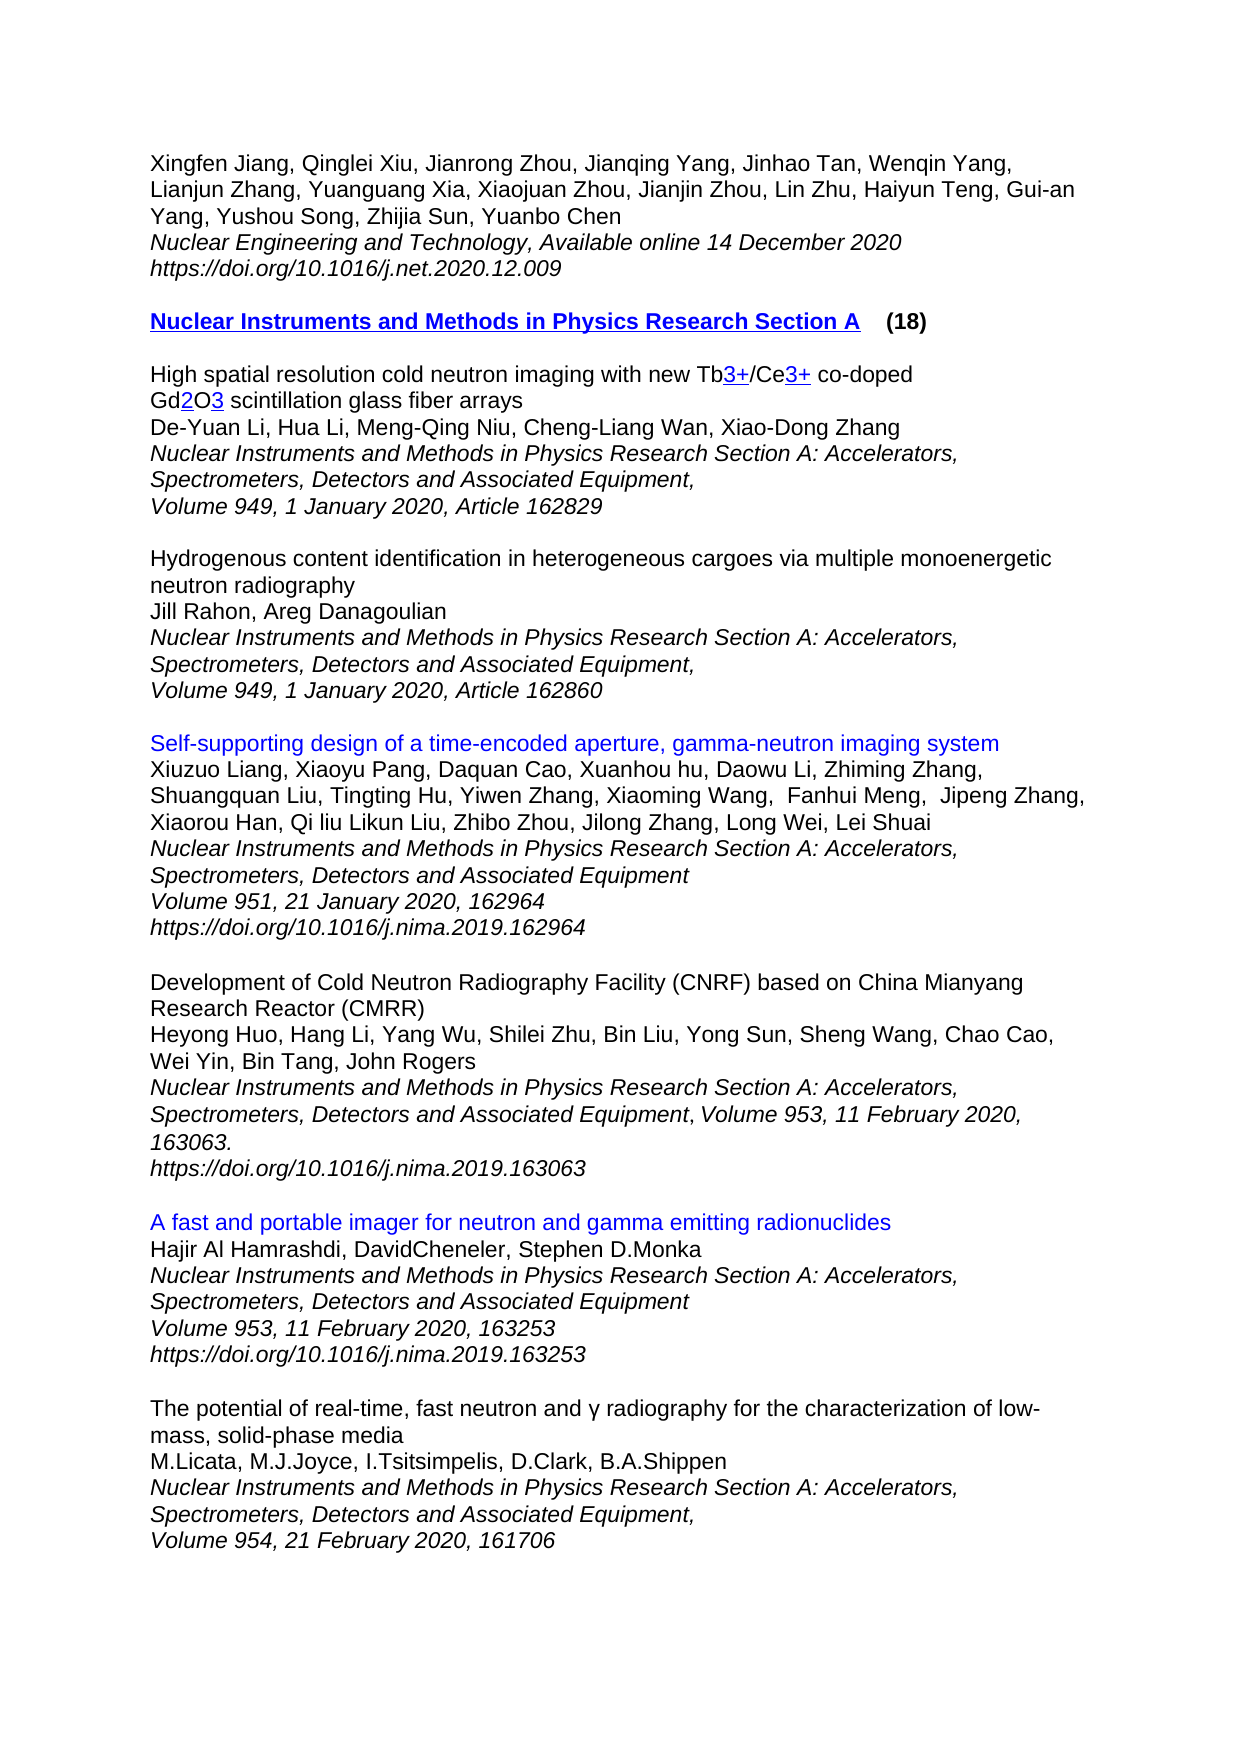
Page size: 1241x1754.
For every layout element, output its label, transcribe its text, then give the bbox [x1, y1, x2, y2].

text Nuclear Instruments and Methods in Physics Research Section A (18) [150, 308, 1090, 334]
text Heyong Huo, Hang Li, Yang Wu, Shilei Zhu, Bin Liu, Yong Sun, Sheng Wang, Chao Cao, Wei Yin, Bin Tang, John Rogers [150, 1021, 1090, 1074]
text Volume 954, 21 February 2020, 161706 [150, 1527, 1090, 1553]
text Xingfen Jiang, Qinglei Xiu, Jianrong Zhou, Jianqing Yang, Jinhao Tan, Wenqin Yang, Lianjun Zhang, Yuanguang Xia, Xiaojuan Zhou, Jianjin Zhou, Lin Zhu, Haiyun Teng, Gui-an Yang, Yushou Song, Zhijia Sun, Yuanbo Chen [150, 150, 1090, 229]
text https://doi.org/10.1016/j.nima.2019.163253 [150, 1341, 1090, 1367]
text Nuclear Instruments and Methods in Physics Research Section A: Accelerators, Spectrometers, Detectors and Associated Equipment [150, 835, 1090, 888]
text https://doi.org/10.1016/j.nima.2019.163063 [150, 1155, 1090, 1181]
text Volume 949, 1 January 2020, Article 162829 [150, 493, 1090, 519]
text Development of Cold Neutron Radiography Facility (CNRF) based on China Mianyang Research Reactor (CMRR) [150, 969, 1090, 1021]
text Nuclear Instruments and Methods in Physics Research Section A: Accelerators, Spectrometers, Detectors and Associated Equipment [150, 1262, 1090, 1314]
text Volume 953, 11 February 2020, 163253 [150, 1314, 1090, 1341]
text Jill Rahon, Areg Danagoulian [150, 598, 1090, 624]
text M.Licata, M.J.Joyce, I.Tsitsimpelis, D.Clark, B.A.Shippen [150, 1448, 1090, 1474]
text Nuclear Instruments and Methods in Physics Research Section A: Accelerators, Spectrometers, Detectors and Associated Equipment, Volume 953, 11 February 2020, 163063. [150, 1074, 1090, 1155]
text The potential of real-time, fast neutron and γ radiography for the characterization of low-mass, solid-phase media [150, 1395, 1090, 1448]
text https://doi.org/10.1016/j.net.2020.12.009 [150, 255, 1090, 282]
text Nuclear Instruments and Methods in Physics Research Section A: Accelerators, Spectrometers, Detectors and Associated Equipment, [150, 1474, 1090, 1527]
text Nuclear Instruments and Methods in Physics Research Section A: Accelerators, Spectrometers, Detectors and Associated Equipment, [150, 624, 1090, 677]
text High spatial resolution cold neutron imaging with new Tb3+/Ce3+ co-doped Gd2O3 scintillation glass fiber arrays [150, 361, 1090, 413]
text https://doi.org/10.1016/j.nima.2019.162964 [150, 914, 1090, 941]
text A fast and portable imager for neutron and gamma emitting radionuclides [150, 1209, 1090, 1236]
text Xiuzuo Liang, Xiaoyu Pang, Daquan Cao, Xuanhou hu, Daowu Li, Zhiming Zhang, Shuangquan Liu, Tingting Hu, Yiwen Zhang, Xiaoming Wang, Fanhui Meng, Jipeng Zhang, Xiaorou Han, Qi liu Likun Liu, Zhibo Zhou, Jilong Zhang, Long Wei, Lei Shuai [150, 756, 1090, 835]
text Volume 949, 1 January 2020, Article 162860 [150, 677, 1090, 703]
text Hydrogenous content identification in heterogeneous cargoes via multiple monoenergetic neutron radiography [150, 545, 1090, 598]
text Nuclear Engineering and Technology, Available online 14 December 2020 [150, 229, 1090, 255]
text Hajir Al Hamrashdi, DavidCheneler, Stephen D.Monka [150, 1236, 1090, 1262]
text Self-supporting design of a time-encoded aperture, gamma-neutron imaging system [150, 730, 1090, 756]
text Volume 951, 21 January 2020, 162964 [150, 888, 1090, 914]
text Nuclear Instruments and Methods in Physics Research Section A: Accelerators, Spectrometers, Detectors and Associated Equipment, [150, 440, 1090, 493]
text De-Yuan Li, Hua Li, Meng-Qing Niu, Cheng-Liang Wan, Xiao-Dong Zhang [150, 413, 1090, 440]
